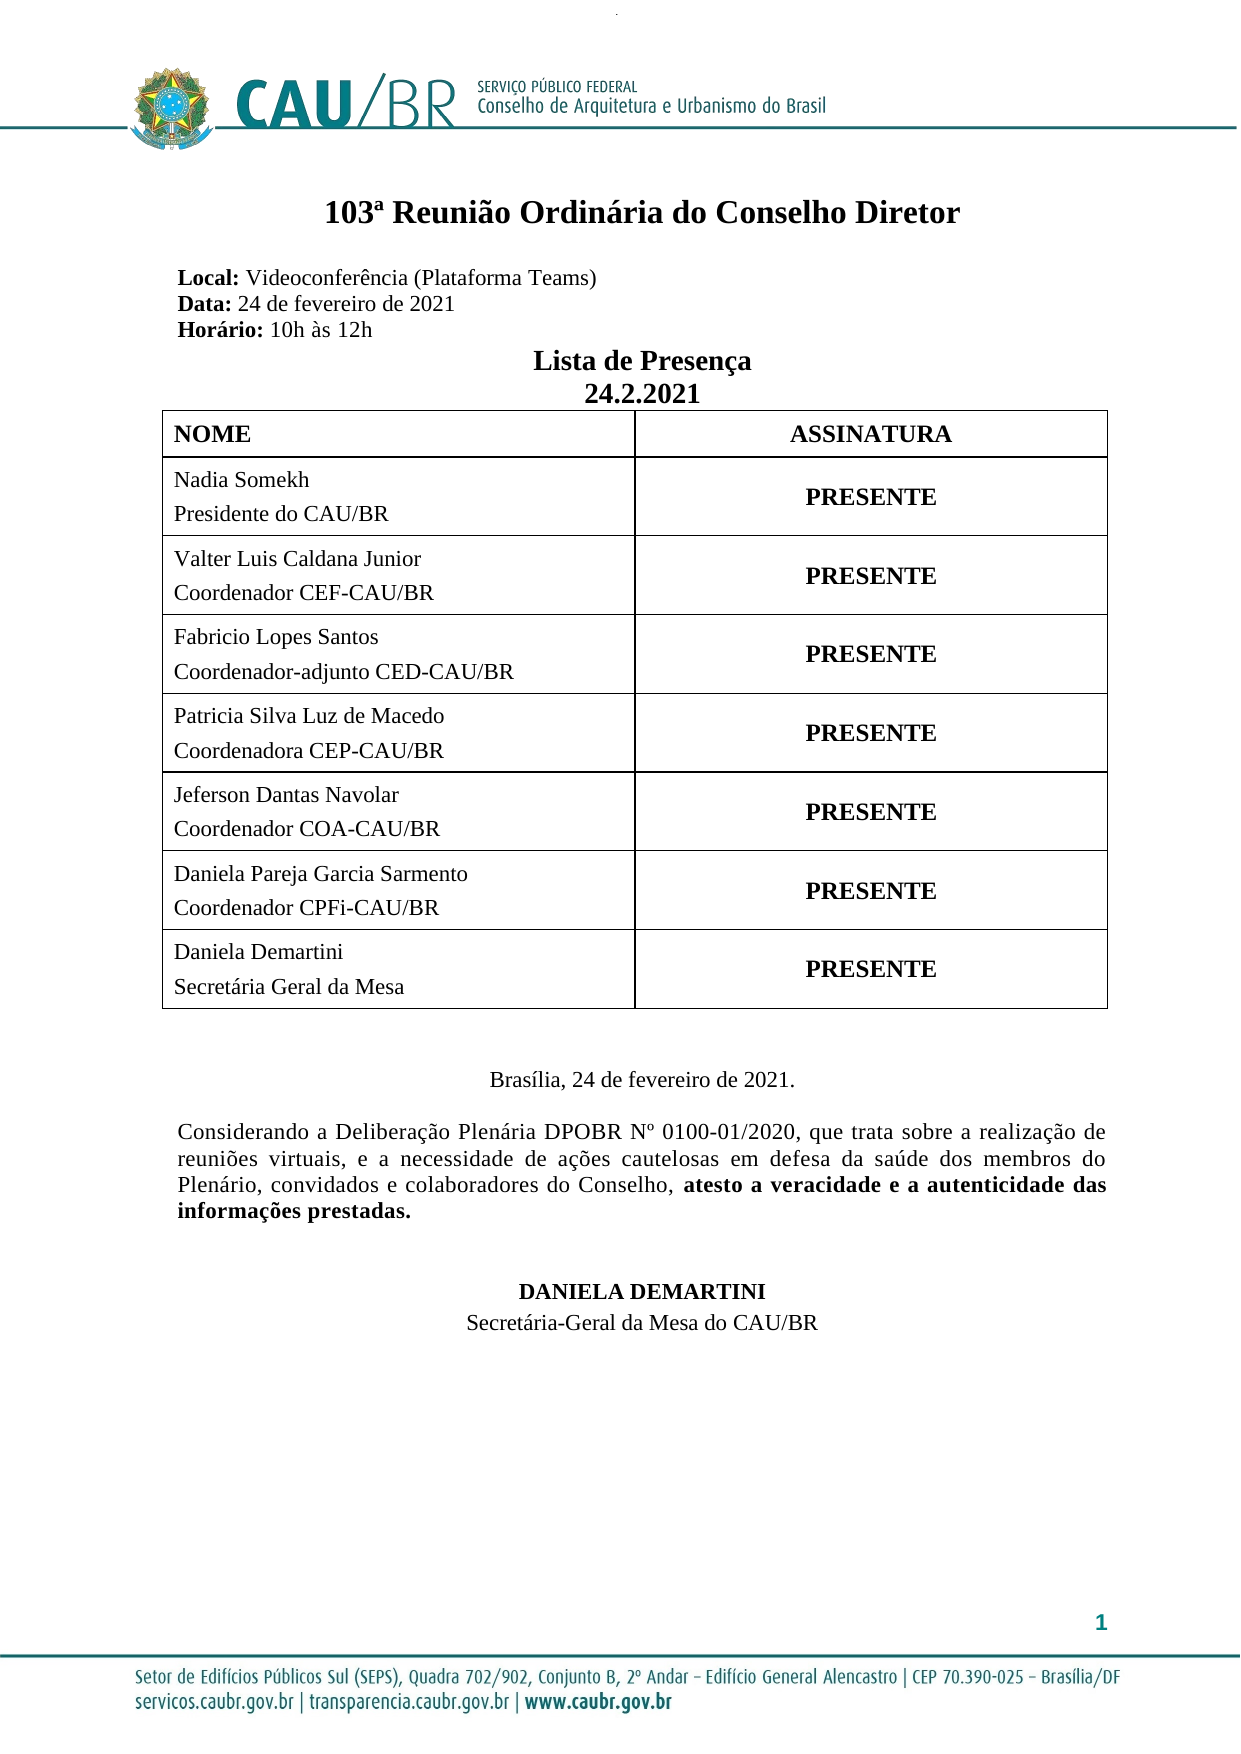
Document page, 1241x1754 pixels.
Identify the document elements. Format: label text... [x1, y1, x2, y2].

table_cell Nadia Somekh Presidente do CAU/BR [163, 458, 634, 535]
table_cell PRESENTE [636, 694, 1107, 771]
table_cell PRESENTE [636, 458, 1107, 535]
table_cell PRESENTE [636, 773, 1107, 850]
table_cell Fabricio Lopes Santos Coordenador-adjunto CED-CAU/BR [163, 615, 634, 693]
text 103ª Reunião Ordinária do Conselho Diretor [177, 192, 1107, 230]
picture [0, 4, 1239, 182]
table_cell PRESENTE [636, 851, 1107, 929]
text Brasília, 24 de fevereiro de 2021. [177, 1066, 1107, 1092]
table_cell PRESENTE [636, 930, 1107, 1008]
picture [0, 1649, 1240, 1754]
table_cell PRESENTE [636, 615, 1107, 693]
text Data: 24 de fevereiro de 2021 [177, 290, 1107, 317]
text Considerando a Deliberação Plenária DPOBR Nº 0100-01/2020, que trata sobre a realização de reuniões virtuais, e a necessidade de ações cautelosas em defesa da saúde dos membros do Plenário, convidados e colaboradores do Conselho, atesto a veracidade e a autenticidade das informações prestadas. [177, 1118, 1107, 1224]
table_cell Patricia Silva Luz de Macedo Coordenadora CEP-CAU/BR [163, 694, 634, 771]
text Lista de Presença [177, 343, 1107, 376]
table_cell Valter Luis Caldana Junior Coordenador CEF-CAU/BR [163, 536, 634, 614]
text Secretária-Geral da Mesa do CAU/BR [177, 1309, 1107, 1335]
table_cell Daniela Pareja Garcia Sarmento Coordenador CPFi-CAU/BR [163, 851, 634, 929]
text Horário: 10h às 12h [177, 317, 1107, 343]
table_header ASSINATURA [636, 411, 1107, 456]
text 24.2.2021 [177, 376, 1107, 410]
text DANIELA DEMARTINI [177, 1278, 1107, 1305]
table_cell Jeferson Dantas Navolar Coordenador COA-CAU/BR [163, 773, 634, 850]
table_cell Daniela Demartini Secretária Geral da Mesa [163, 930, 634, 1008]
text Local: Videoconferência (Plataforma Teams) [177, 264, 1107, 290]
table_header NOME [163, 411, 634, 456]
table_cell PRESENTE [636, 536, 1107, 614]
